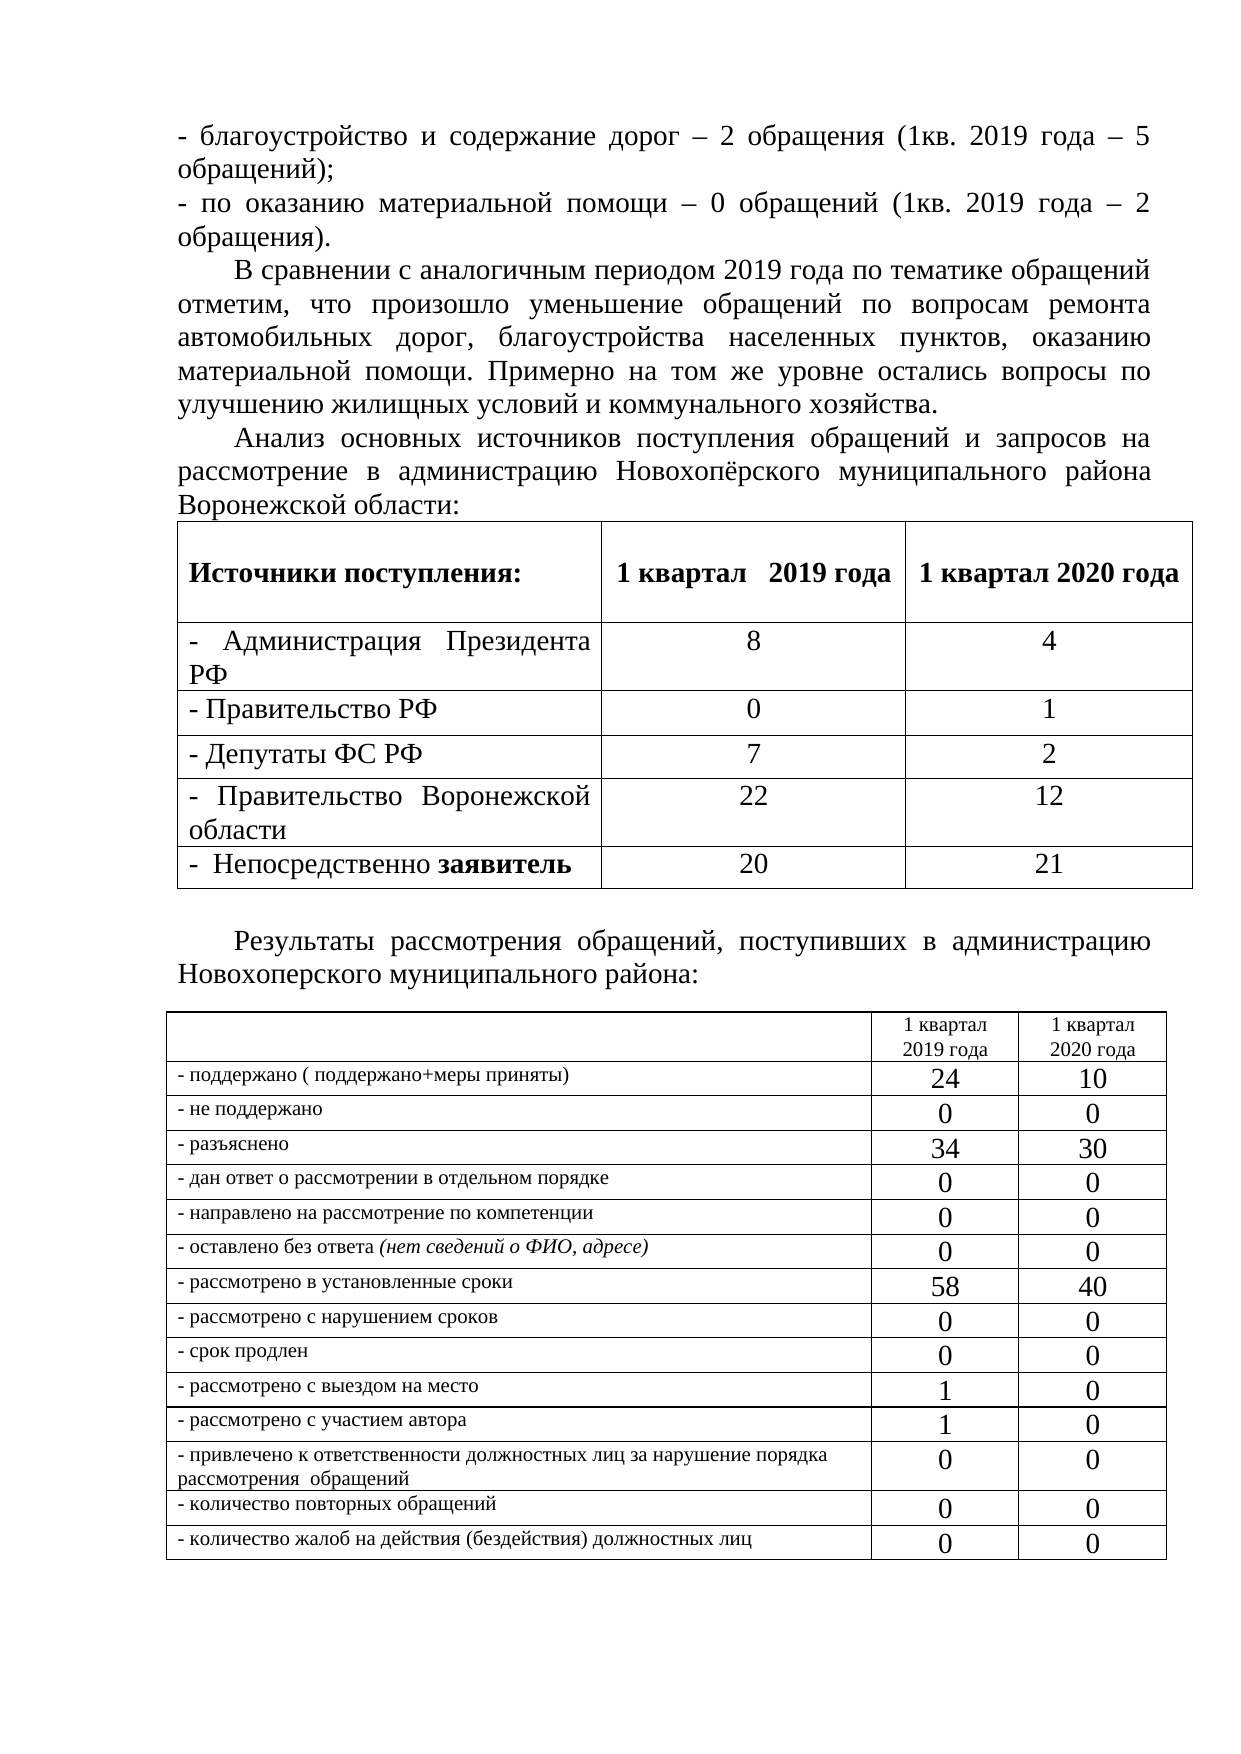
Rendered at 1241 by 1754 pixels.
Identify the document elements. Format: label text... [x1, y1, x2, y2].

table_cell 1 [872, 1373, 1018, 1406]
table_cell 10 [1019, 1062, 1166, 1095]
table_cell - рассмотрено с нарушением сроков [167, 1304, 871, 1337]
table_header 1 квартал 2020 года [906, 522, 1192, 622]
table_cell 2 [906, 736, 1192, 777]
table_cell 4 [906, 623, 1192, 690]
table_cell - количество жалоб на действия (бездействия) должностных лиц [167, 1526, 871, 1559]
table_cell 22 [602, 779, 905, 846]
table_cell 0 [1019, 1373, 1166, 1406]
table_cell - Администрация Президента РФ [178, 623, 601, 690]
table_header 1 квартал 2019 года [872, 1013, 1018, 1061]
table_header [167, 1013, 871, 1061]
table_cell 0 [872, 1200, 1018, 1233]
table_cell 34 [872, 1131, 1018, 1164]
table_cell - направлено на рассмотрение по компетенции [167, 1200, 871, 1233]
text - благоустройство и содержание дорог – 2 обращения (1кв. 2019 года – 5 обращений); [177, 118, 1152, 185]
text Анализ основных источников поступления обращений и запросов на рассмотрение в администрацию Новохопёрского муниципального района Воронежской области: [177, 420, 1152, 521]
table_cell 1 [906, 691, 1192, 735]
table_cell 0 [602, 691, 905, 735]
table_cell 0 [1019, 1338, 1166, 1372]
table_cell 0 [1019, 1200, 1166, 1233]
table_cell - Депутаты ФС РФ [178, 736, 601, 777]
table_cell 12 [906, 779, 1192, 846]
table_cell 7 [602, 736, 905, 777]
table_cell - рассмотрено с участием автора [167, 1408, 871, 1441]
table_cell 21 [906, 847, 1192, 888]
table_cell 0 [872, 1526, 1018, 1559]
table_cell - рассмотрено с выездом на место [167, 1373, 871, 1406]
table_cell 0 [1019, 1235, 1166, 1268]
table_cell 40 [1019, 1269, 1166, 1303]
table_cell - Правительство РФ [178, 691, 601, 735]
text Результаты рассмотрения обращений, поступивших в администрацию Новохоперского муниципального района: [177, 923, 1152, 990]
table_cell 0 [1019, 1165, 1166, 1199]
table_cell 0 [872, 1165, 1018, 1199]
table_cell 58 [872, 1269, 1018, 1303]
table_cell 0 [872, 1304, 1018, 1337]
table_cell 0 [1019, 1491, 1166, 1525]
table_header 1 квартал 2019 года [602, 522, 905, 622]
table_cell - разъяснено [167, 1131, 871, 1164]
table_cell 0 [872, 1491, 1018, 1525]
table_cell 0 [1019, 1442, 1166, 1490]
table_cell - количество повторных обращений [167, 1491, 871, 1525]
table_cell 30 [1019, 1131, 1166, 1164]
table_cell 8 [602, 623, 905, 690]
table_cell 1 [872, 1408, 1018, 1441]
table_cell 0 [1019, 1526, 1166, 1559]
text - по оказанию материальной помощи – 0 обращений (1кв. 2019 года – 2 обращения). [177, 185, 1152, 252]
table_cell - поддержано ( поддержано+меры приняты) [167, 1062, 871, 1095]
table_cell - оставлено без ответа (нет сведений о ФИО, адресе) [167, 1235, 871, 1268]
table_cell - дан ответ о рассмотрении в отдельном порядке [167, 1165, 871, 1199]
table_cell 0 [872, 1235, 1018, 1268]
text В сравнении с аналогичным периодом 2019 года по тематике обращений отметим, что произошло уменьшение обращений по вопросам ремонта автомобильных дорог, благоустройства населенных пунктов, оказанию материальной помощи. Примерно на том же уровне остались вопросы по улучшению жилищных условий и коммунального хозяйства. [177, 252, 1152, 420]
table_cell - Непосредственно заявитель [178, 847, 601, 888]
table_cell 20 [602, 847, 905, 888]
table_cell - не поддержано [167, 1096, 871, 1130]
table_header Источники поступления: [178, 522, 601, 622]
table_cell 24 [872, 1062, 1018, 1095]
table_cell - рассмотрено в установленные сроки [167, 1269, 871, 1303]
table_cell 0 [872, 1096, 1018, 1130]
table_cell - Правительство Воронежской области [178, 779, 601, 846]
table_header 1 квартал 2020 года [1019, 1013, 1166, 1061]
table_cell 0 [872, 1338, 1018, 1372]
table_cell 0 [1019, 1304, 1166, 1337]
table_cell 0 [872, 1442, 1018, 1490]
table_cell - срок продлен [167, 1338, 871, 1372]
table_cell 0 [1019, 1408, 1166, 1441]
table_cell - привлечено к ответственности должностных лиц за нарушение порядка рассмотрения обращений [167, 1442, 871, 1490]
table_cell 0 [1019, 1096, 1166, 1130]
